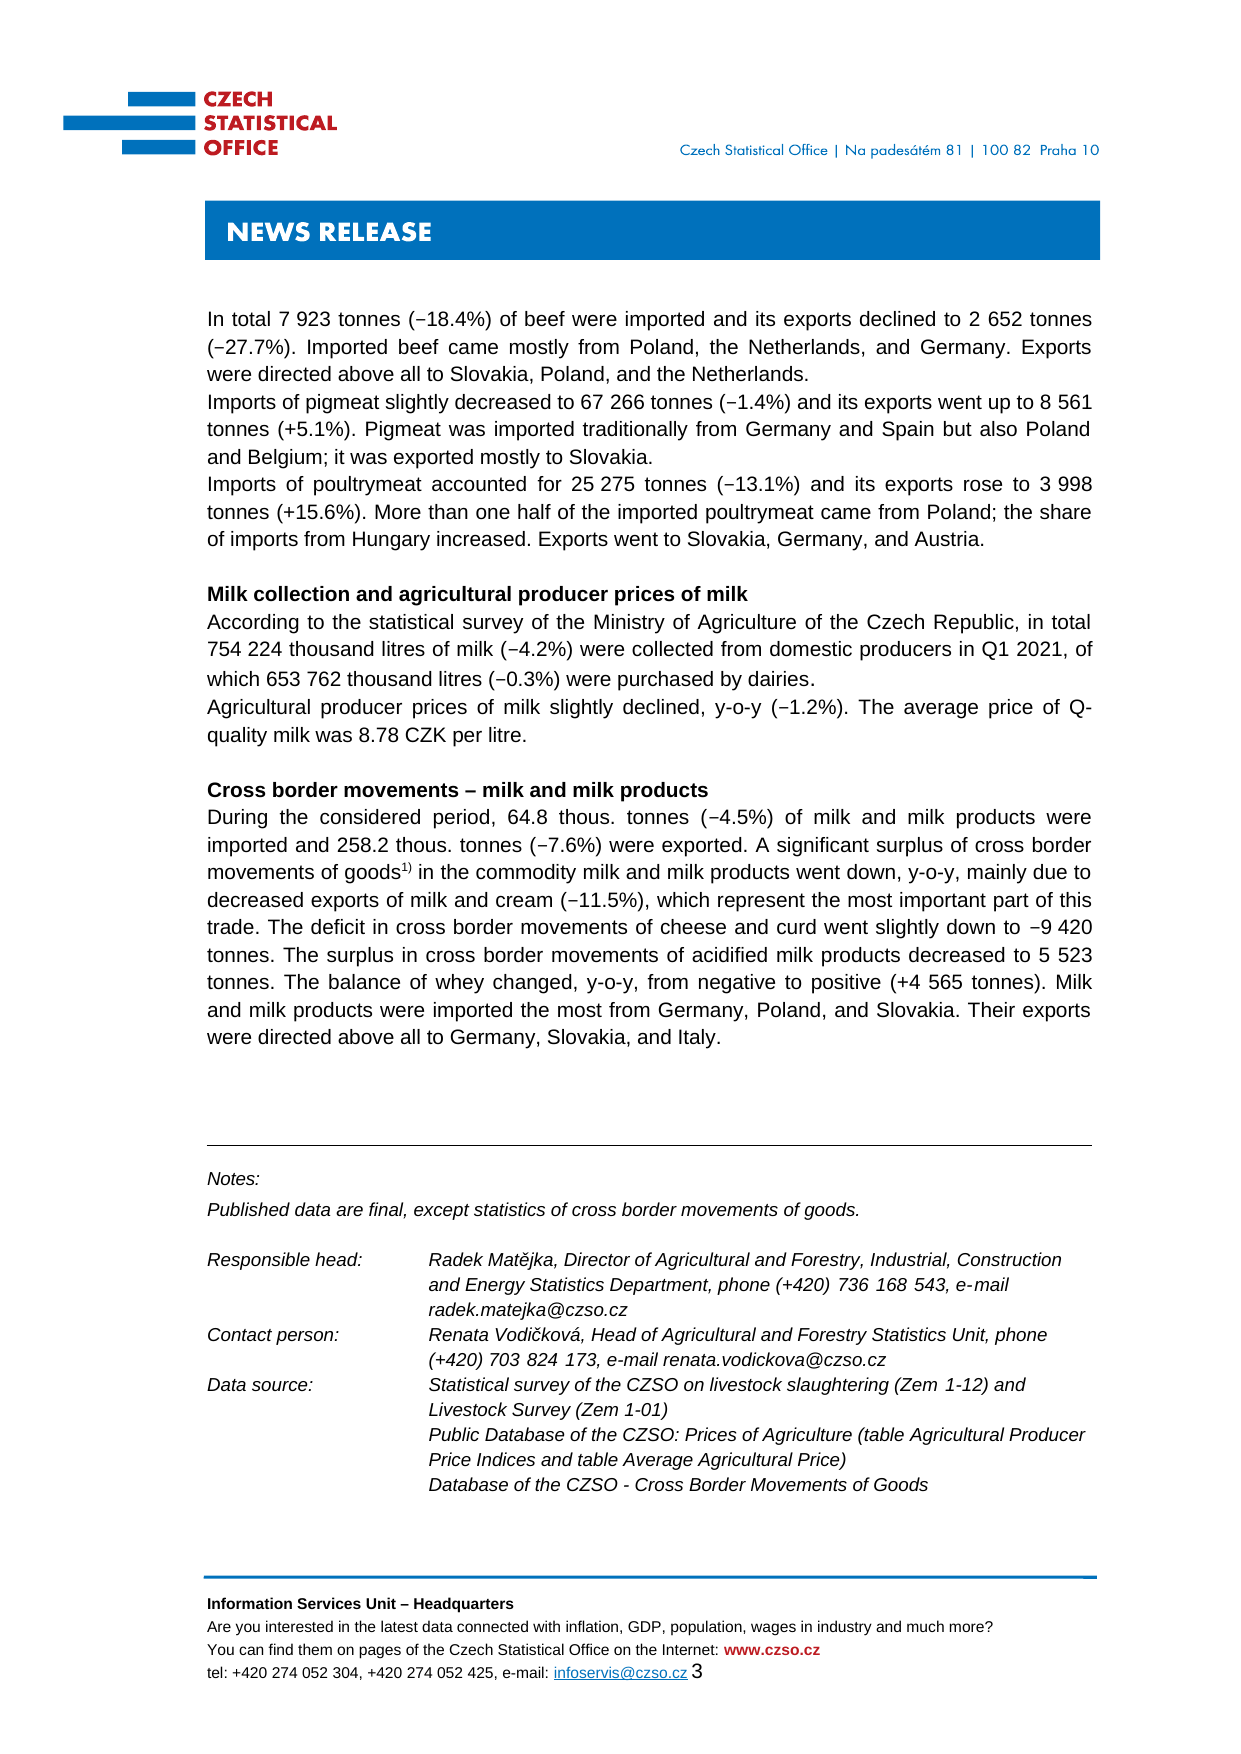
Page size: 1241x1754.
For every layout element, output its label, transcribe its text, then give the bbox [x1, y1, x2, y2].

text During the considered period, 64.8 thous. tonnes (−4.5%) of milk and milk products were imported and 258.2 thous. tonnes (−7.6%) were exported. A significant surplus of cross border movements of goods1) in the commodity milk and milk products went down, y-o-y, mainly due to decreased exports of milk and cream (−11.5%), which represent the most important part of this trade. The deficit in cross border movements of cheese and curd went slightly down to −9 420 tonnes. The surplus in cross border movements of acidified milk products decreased to 5 523 tonnes. The balance of whey changed, y-o-y, from negative to positive (+4 565 tonnes). Milk and milk products were imported the most from Germany, Poland, and Slovakia. Their exports were directed above all to Germany, Slovakia, and Italy. [207, 805, 1092, 1049]
text Data source: Statistical survey of the CZSO on livestock slaughtering (Zem 1-12) and Livestock Survey (Zem 1-01) [207, 1371, 1092, 1421]
text According to the statistical survey of the Ministry of Agriculture of the Czech Republic, in total 754 224 thousand litres of milk (−4.2%) were collected from domestic producers in Q1 2021, of which 653 762 thousand litres (−0.3%) were purchased by dairies. [207, 609, 1092, 691]
text Database of the CZSO - Cross Border Movements of Goods [428, 1471, 1092, 1496]
text Imports of pigmeat slightly decreased to 67 266 tonnes (−1.4%) and its exports went up to 8 561 tonnes (+5.1%). Pigmeat was imported traditionally from Germany and Spain but also Poland and Belgium; it was exported mostly to Slovakia. [207, 389, 1092, 468]
text In total 7 923 tonnes (−18.4%) of beef were imported and its exports declined to 2 652 tonnes (−27.7%). Imported beef came mostly from Poland, the Netherlands, and Germany. Exports were directed above all to Slovakia, Poland, and the Netherlands. [207, 307, 1092, 386]
text Contact person: Renata Vodičková, Head of Agricultural and Forestry Statistics Unit, phone (+420) 703 824 173, e-mail renata.vodickova@czso.cz [207, 1321, 1092, 1371]
text Imports of poultrymeat accounted for 25 275 tonnes (−13.1%) and its exports rose to 3 998 tonnes (+15.6%). More than one half of the imported poultrymeat came from Poland; the share of imports from Hungary increased. Exports went to Slovakia, Germany, and Austria. [207, 472, 1092, 551]
text Public Database of the CZSO: Prices of Agriculture (table Agricultural Producer Price Indices and table Average Agricultural Price) [428, 1421, 1092, 1471]
text Responsible head: Radek Matějka, Director of Agricultural and Forestry, Industrial, Construction and Energy Statistics Department, phone (+420) 736 168 543, e-mail radek.matejka@czso.cz [207, 1246, 1092, 1321]
text Agricultural producer prices of milk slightly declined, y-o-y (−1.2%). The average price of Q-quality milk was 8.78 CZK per litre. [207, 695, 1092, 747]
subtitle Cross border movements – milk and milk products [207, 778, 1092, 802]
text Published data are final, except statistics of cross border movements of goods. [207, 1196, 1092, 1221]
subtitle Milk collection and agricultural producer prices of milk [207, 582, 1092, 606]
text Notes: [207, 1146, 1092, 1190]
